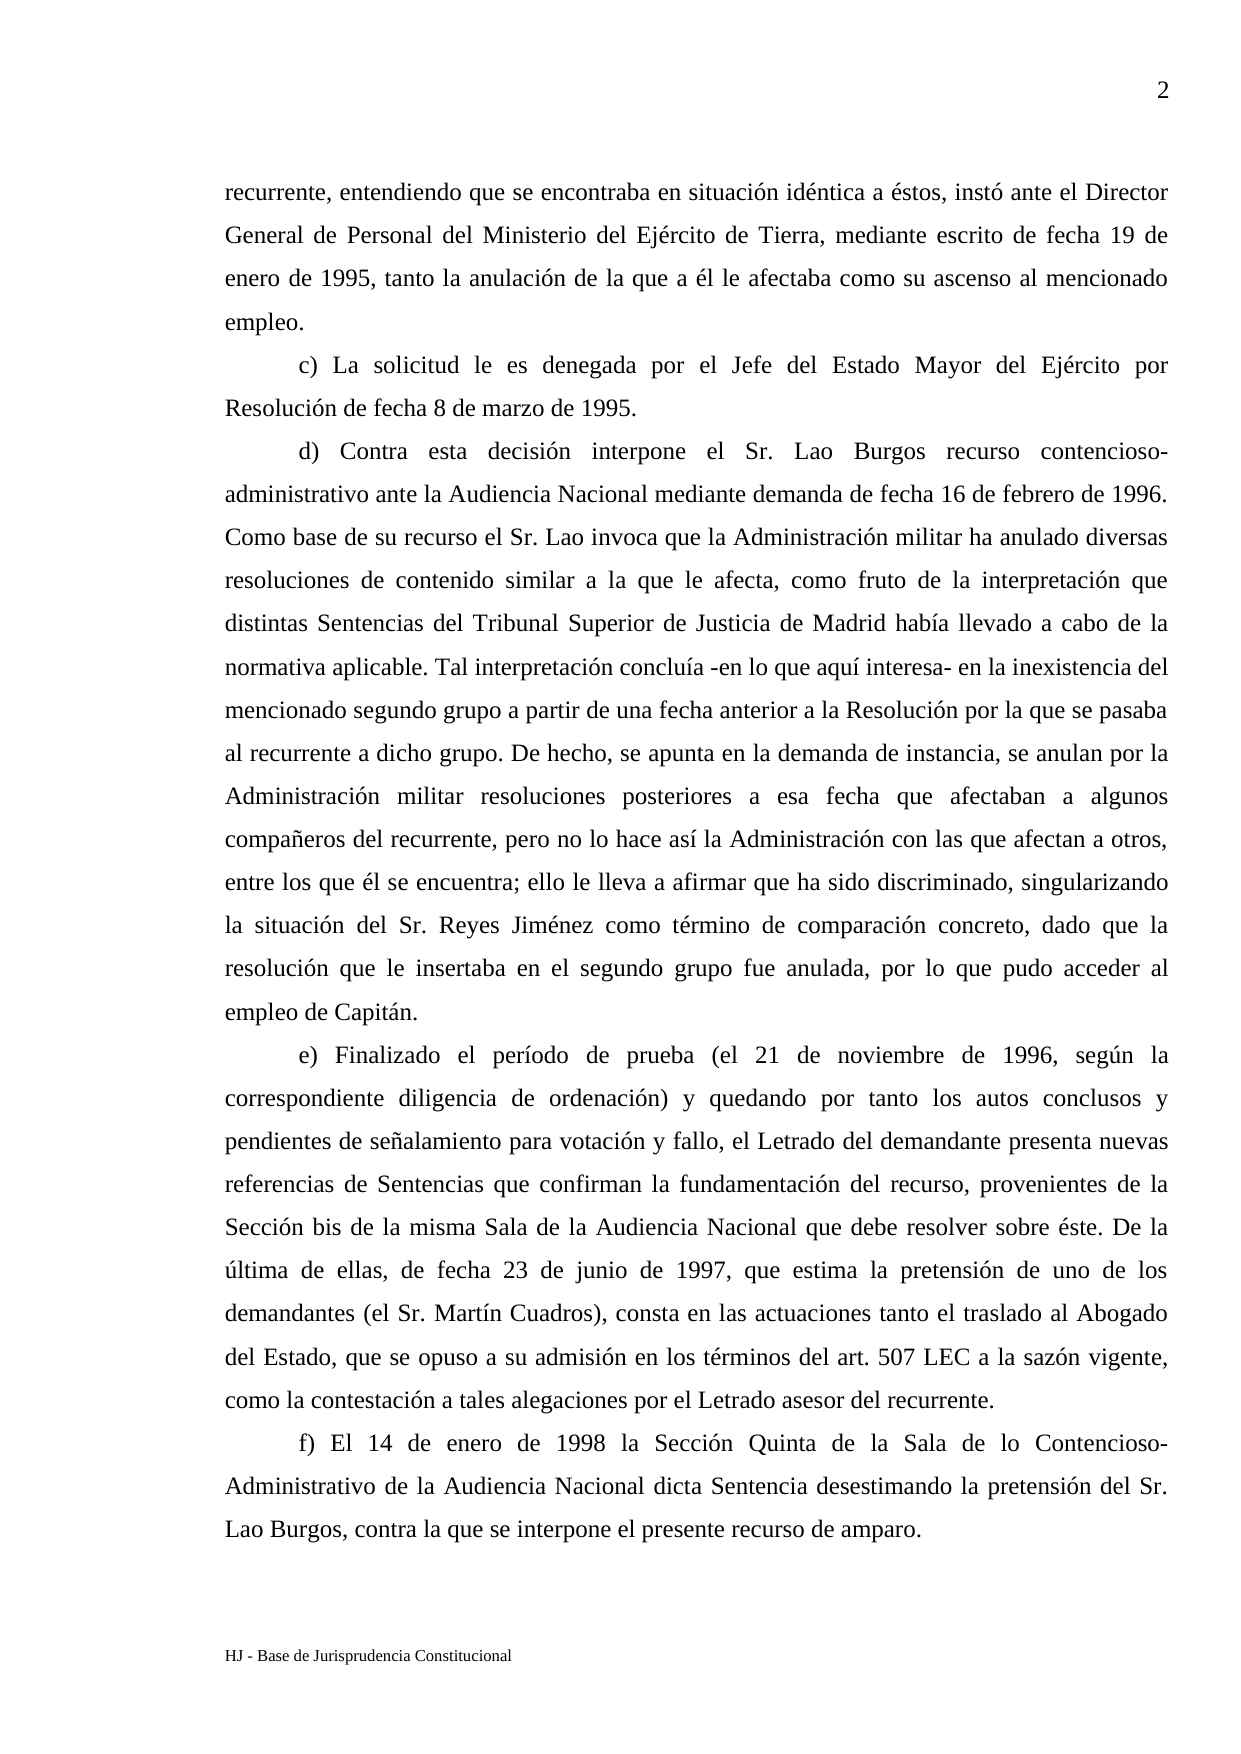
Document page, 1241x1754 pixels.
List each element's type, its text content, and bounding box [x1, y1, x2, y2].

text f) El 14 de enero de 1998 la Sección Quinta de la Sala de lo Contencioso- Administrativo de la Audiencia Nacional dicta Sentencia desestimando la pretensión del Sr. Lao Burgos, contra la que se interpone el presente recurso de amparo. [224, 1428, 1169, 1543]
text e) Finalizado el período de prueba (el 21 de noviembre de 1996, según la correspondiente diligencia de ordenación) y quedando por tanto los autos conclusos y pendientes de señalamiento para votación y fallo, el Letrado del demandante presenta nuevas referencias de Sentencias que confirman la fundamentación del recurso, provenientes de la Sección bis de la misma Sala de la Audiencia Nacional que debe resolver sobre éste. De la última de ellas, de fecha 23 de junio de 1997, que estima la pretensión de uno de los demandantes (el Sr. Martín Cuadros), consta en las actuaciones tanto el traslado al Abogado del Estado, que se opuso a su admisión en los términos del art. 507 LEC a la sazón vigente, como la contestación a tales alegaciones por el Letrado asesor del recurrente. [224, 1040, 1169, 1413]
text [224, 177, 1169, 335]
text d) Contra esta decisión interpone el Sr. Lao Burgos recurso contencioso- administrativo ante la Audiencia Nacional mediante demanda de fecha 16 de febrero de 1996. Como base de su recurso el Sr. Lao invoca que la Administración militar ha anulado diversas resoluciones de contenido similar a la que le afecta, como fruto de la interpretación que distintas Sentencias del Tribunal Superior de Justicia de Madrid había llevado a cabo de la normativa aplicable. Tal interpretación concluía -en lo que aquí interesa- en la inexistencia del mencionado segundo grupo a partir de una fecha anterior a la Resolución por la que se pasaba al recurrente a dicho grupo. De hecho, se apunta en la demanda de instancia, se anulan por la Administración militar resoluciones posteriores a esa fecha que afectaban a algunos compañeros del recurrente, pero no lo hace así la Administración con las que afectan a otros, entre los que él se encuentra; ello le lleva a afirmar que ha sido discriminado, singularizando la situación del Sr. Reyes Jiménez como término de comparación concreto, dado que la resolución que le insertaba en el segundo grupo fue anulada, por lo que pudo acceder al empleo de Capitán. [224, 436, 1169, 1025]
text c) La solicitud le es denegada por el Jefe del Estado Mayor del Ejército por Resolución de fecha 8 de marzo de 1995. [224, 350, 1169, 422]
